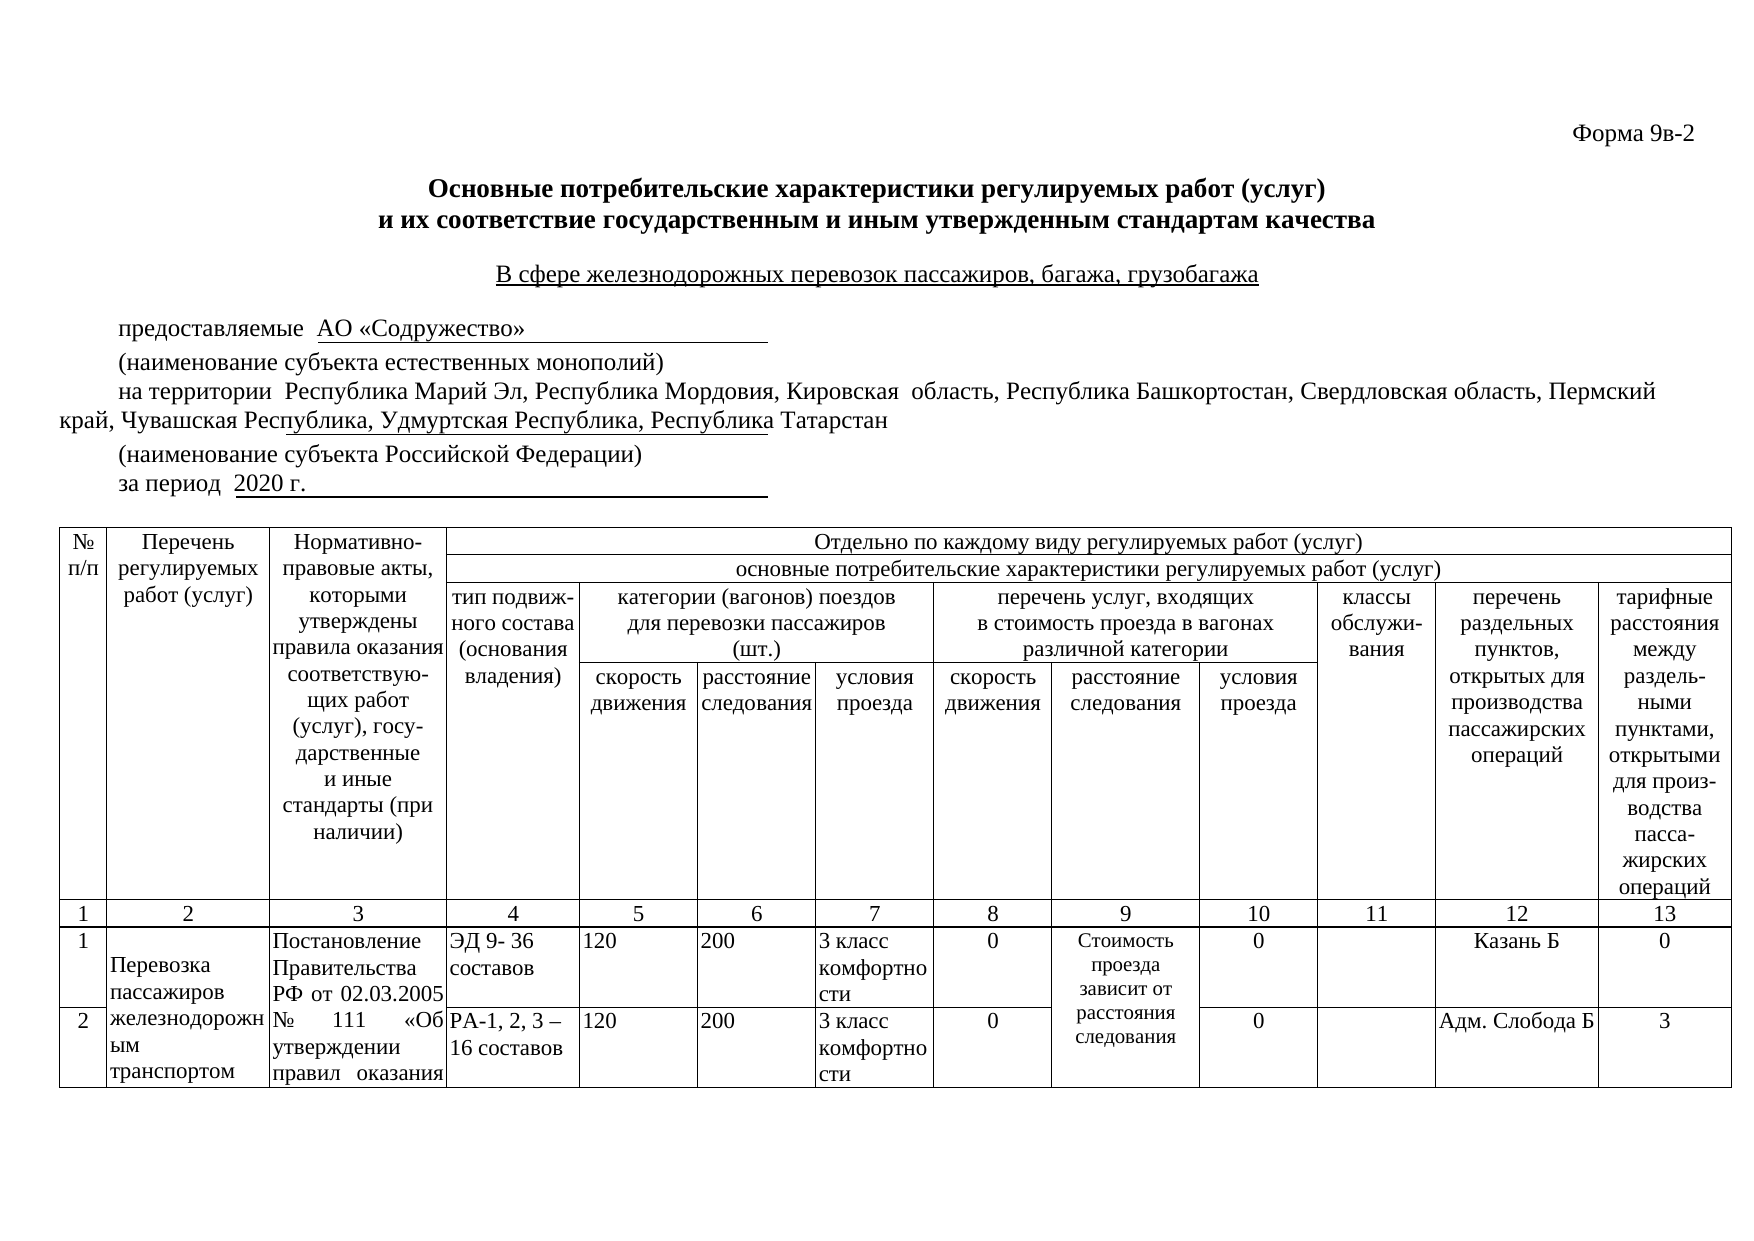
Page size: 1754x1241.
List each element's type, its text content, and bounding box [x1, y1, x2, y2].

table_cell 5 [580, 900, 697, 926]
text предоставляемые АО «Содружество» [59, 313, 1695, 342]
table_cell 3 класс комфортности [816, 928, 933, 1007]
table_cell Перевозка пассажиров железнодорожным транспортом общего пользования во внутригосударственном сообщении (за исключением перевозок в вагонах категории "СВ" и "купе"). [107, 928, 269, 1087]
table_cell условия проезда [1200, 663, 1317, 899]
table_cell 1 [60, 900, 106, 926]
table_cell 0 [1200, 928, 1317, 1007]
table_cell 2 [107, 900, 269, 926]
table_cell 0 [1599, 928, 1731, 1007]
table_header Перечень регулируемых работ (услуг) [107, 528, 269, 899]
table_cell 7 [816, 900, 933, 926]
table_cell 120 [580, 1008, 697, 1087]
table_cell Постановление Правительства РФ от 02.03.2005 № 111 «Об утверждении правил оказания услуг по перевозкам на железнодорожном транспорте пассажиров, а также грузов, багажа и грузобагажа для личных, семейных, домашних и иных нужд, не связанных с осуществлением предпринимательской деятельности»; Приказ Министерства транспорта РФ от 19.12.2013 № 473 «Об утверждении правил перевозок пассажиров, багажа, грузобагажа железнодорожным транспортом » [270, 928, 446, 1087]
text В сфере железнодорожных перевозок пассажиров, багажа, грузобагажа [59, 259, 1695, 288]
table_cell перечень услуг, входящих в стоимость проезда в вагонах различной категории [934, 583, 1317, 662]
table_cell 3 [1599, 1008, 1731, 1087]
table_cell 10 [1200, 900, 1317, 926]
table_cell расстояние следования [698, 663, 815, 899]
table_cell 200 [698, 928, 815, 1007]
text за период 2020 г. [59, 468, 1695, 496]
table_cell 0 [1200, 1008, 1317, 1087]
table_cell [1318, 1008, 1435, 1087]
table_cell 0 [934, 1008, 1051, 1087]
table_header № п/п [60, 528, 106, 899]
table_cell ЭД 9- 36 составов [447, 928, 579, 1007]
table_cell категории (вагонов) поездов для перевозки пассажиров (шт.) [580, 583, 933, 662]
table_cell 0 [934, 928, 1051, 1007]
table_cell 1 [60, 928, 106, 1007]
table_cell условия проезда [816, 663, 933, 899]
table_cell Адм. Слобода Б [1436, 1008, 1598, 1087]
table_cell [816, 1008, 933, 1087]
table_cell скорость движения [934, 663, 1051, 899]
table_cell 120 [580, 928, 697, 1007]
table_cell РА-1, 2, 3 – 16 составов [447, 1008, 579, 1087]
table_cell 2 [60, 1008, 106, 1087]
table_cell 9 [1052, 900, 1199, 926]
table_cell расстояние следования [1052, 663, 1199, 899]
table_cell 3 [270, 900, 446, 926]
table_cell основные потребительские характеристики регулируемых работ (услуг) [447, 555, 1731, 582]
text (наименование субъекта Российской Федерации) [59, 439, 1695, 468]
table_cell Стоимость проезда зависит от расстояния следования [1052, 928, 1199, 1087]
table_cell 11 [1318, 900, 1435, 926]
table_cell 4 [447, 900, 579, 926]
table_cell 200 [698, 1008, 815, 1087]
text (наименование субъекта естественных монополий) [59, 347, 1695, 376]
table_cell 12 [1436, 900, 1598, 926]
text Основные потребительские характеристики регулируемых работ (услуг) и их соответствие государственным и иным утвержденным стандартам качества [59, 172, 1695, 234]
table_cell Казань Б [1436, 928, 1598, 1007]
text на территории Республика Марий Эл, Республика Мордовия, Кировская область, Республика Башкортостан, Свердловская область, Пермский край, Чувашская Республика, Удмуртская Республика, Республика Татарстан [59, 376, 1695, 433]
text Форма 9в-2 [59, 118, 1695, 147]
table_cell тип подвижного состава (основания владения) [447, 583, 579, 899]
table_cell 6 [698, 900, 815, 926]
table_header Нормативно-правовые акты, которыми утверждены правила оказания соответствующих работ (услуг), государственные и иные стандарты (при наличии) [270, 528, 446, 899]
table_cell 13 [1599, 900, 1731, 926]
table_cell перечень раздельных пунктов, открытых для производства пассажирских операций [1436, 583, 1598, 899]
table_cell тарифные расстояния между раздельными пунктами, открытыми для производства пассажирских операций [1599, 583, 1731, 899]
table_cell скорость движения [580, 663, 697, 899]
table_cell [1318, 928, 1435, 1007]
table_cell классы обслуживания [1318, 583, 1435, 899]
table_header Отдельно по каждому виду регулируемых работ (услуг) [447, 528, 1731, 554]
table_cell 8 [934, 900, 1051, 926]
